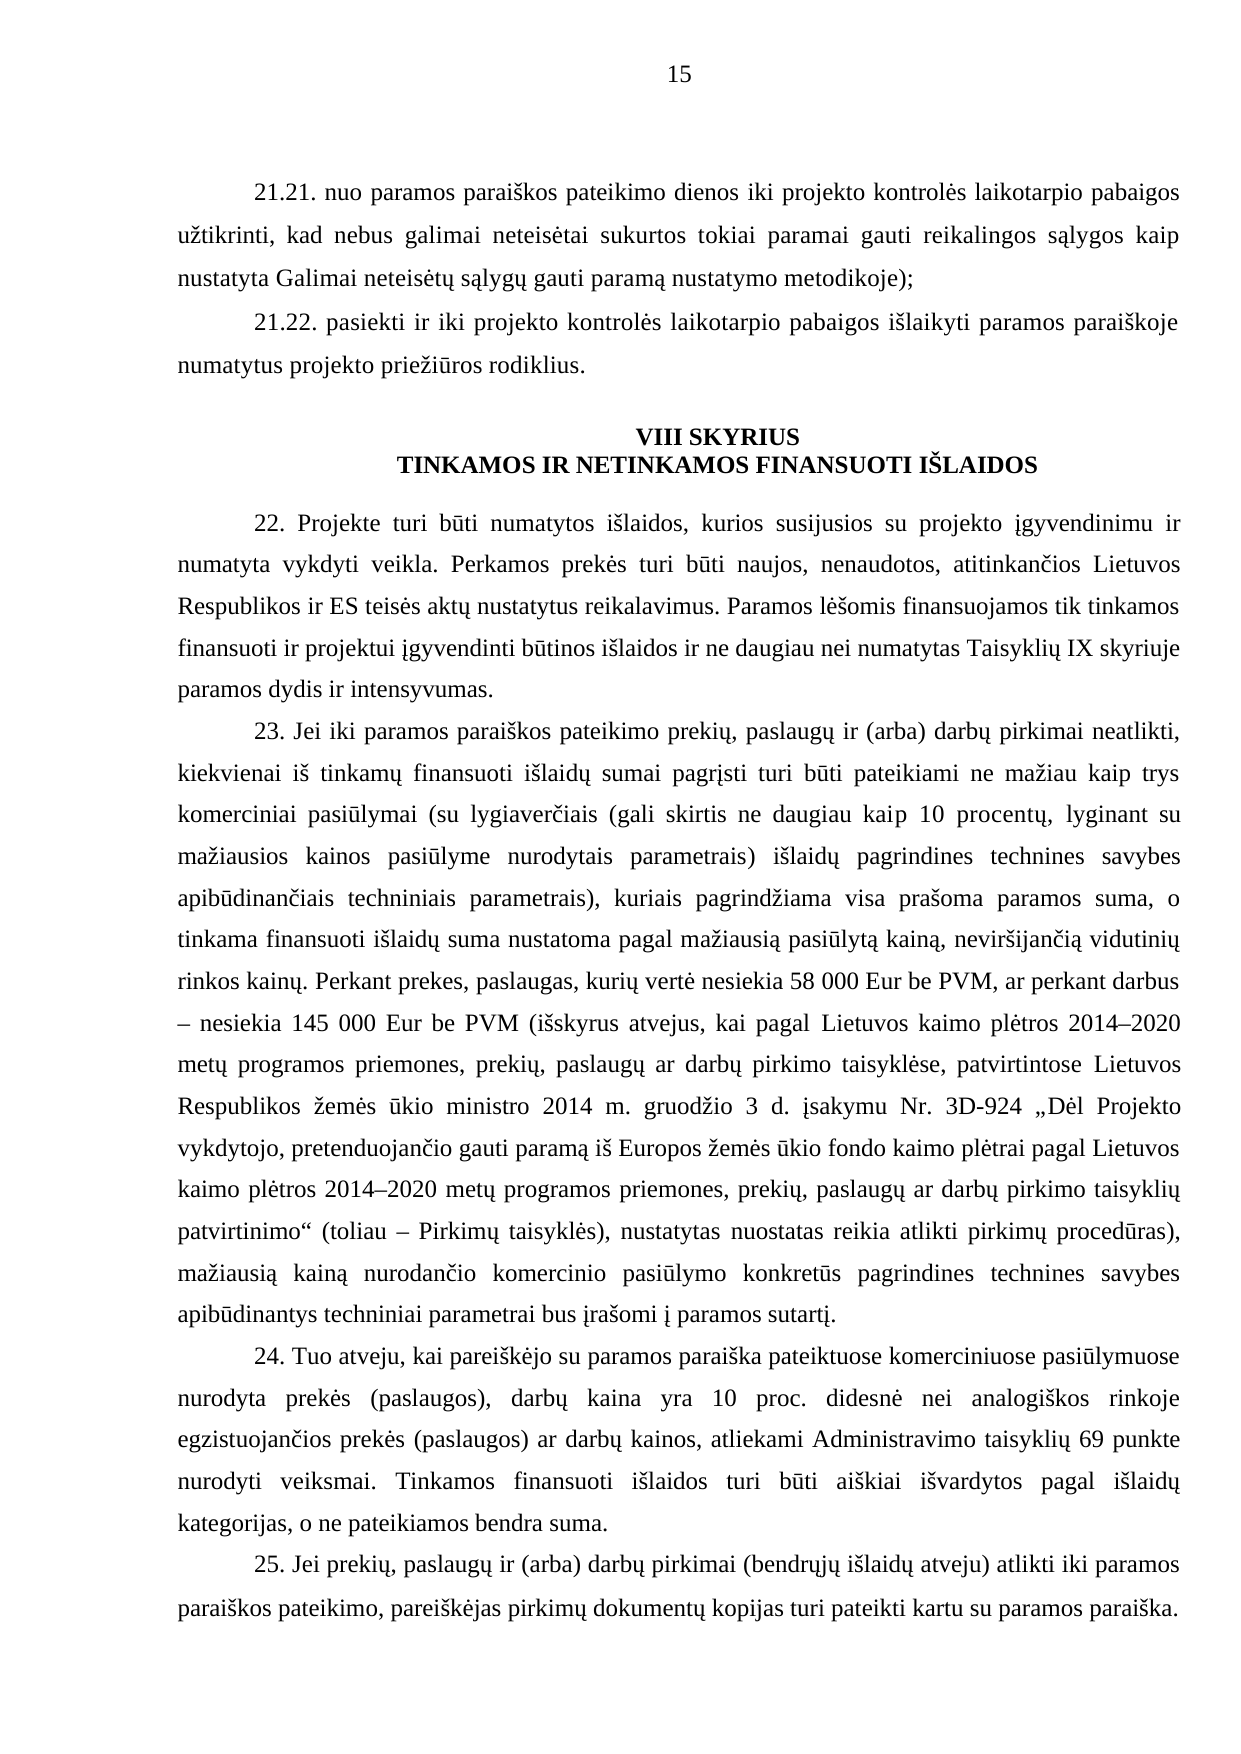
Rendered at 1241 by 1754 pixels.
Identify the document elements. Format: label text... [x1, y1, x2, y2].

text 24. Tuo atveju, kai pareiškėjo su paramos paraiška pateiktuose komerciniuose pasiūlymuose nurodyta prekės (paslaugos), darbų kaina yra 10 proc. didesnė nei analogiškos rinkoje egzistuojančios prekės (paslaugos) ar darbų kainos, atliekami Administravimo taisyklių 69 punkte nurodyti veiksmai. Tinkamos finansuoti išlaidos turi būti aiškiai išvardytos pagal išlaidų kategorijas, o ne pateikiamos bendra suma. [177, 1341, 1181, 1537]
text 23. Jei iki paramos paraiškos pateikimo prekių, paslaugų ir (arba) darbų pirkimai neatlikti, kiekvienai iš tinkamų finansuoti išlaidų sumai pagrįsti turi būti pateikiami ne mažiau kaip trys komerciniai pasiūlymai (su lygiaverčiais (gali skirtis ne daugiau kaip 10 procentų, lyginant su mažiausios kainos pasiūlyme nurodytais parametrais) išlaidų pagrindines technines savybes apibūdinančiais techniniais parametrais), kuriais pagrindžiama visa prašoma paramos suma, o tinkama finansuoti išlaidų suma nustatoma pagal mažiausią pasiūlytą kainą, neviršijančią vidutinių rinkos kainų. Perkant prekes, paslaugas, kurių vertė nesiekia 58 000 Eur be PVM, ar perkant darbus – nesiekia 145 000 Eur be PVM (išskyrus atvejus, kai pagal Lietuvos kaimo plėtros 2014–2020 metų programos priemones, prekių, paslaugų ar darbų pirkimo taisyklėse, patvirtintose Lietuvos Respublikos žemės ūkio ministro 2014 m. gruodžio 3 d. įsakymu Nr. 3D-924 „Dėl Projekto vykdytojo, pretenduojančio gauti paramą iš Europos žemės ūkio fondo kaimo plėtrai pagal Lietuvos kaimo plėtros 2014–2020 metų programos priemones, prekių, paslaugų ar darbų pirkimo taisyklių patvirtinimo“ (toliau – Pirkimų taisyklės), nustatytas nuostatas reikia atlikti pirkimų procedūras), mažiausią kainą nurodančio komercinio pasiūlymo konkretūs pagrindines technines savybes apibūdinantys techniniai parametrai bus įrašomi į paramos sutartį. [177, 716, 1181, 1328]
text 25. Jei prekių, paslaugų ir (arba) darbų pirkimai (bendrųjų išlaidų atveju) atlikti iki paramos paraiškos pateikimo, pareiškėjas pirkimų dokumentų kopijas turi pateikti kartu su paramos paraiška. [177, 1549, 1181, 1621]
text VIII SKYRIUS [177, 422, 1181, 450]
text 22. Projekte turi būti numatytos išlaidos, kurios susijusios su projekto įgyvendinimu ir numatyta vykdyti veikla. Perkamos prekės turi būti naujos, nenaudotos, atitinkančios Lietuvos Respublikos ir ES teisės aktų nustatytus reikalavimus. Paramos lėšomis finansuojamos tik tinkamos finansuoti ir projektui įgyvendinti būtinos išlaidos ir ne daugiau nei numatytas Taisyklių IX skyriuje paramos dydis ir intensyvumas. [177, 508, 1181, 703]
text 21.22. pasiekti ir iki projekto kontrolės laikotarpio pabaigos išlaikyti paramos paraiškoje numatytus projekto priežiūros rodiklius. [177, 307, 1181, 378]
text TINKAMOS IR NETINKAMOS FINANSUOTI IŠLAIDOS [177, 450, 1181, 479]
text 21.21. nuo paramos paraiškos pateikimo dienos iki projekto kontrolės laikotarpio pabaigos užtikrinti, kad nebus galimai neteisėtai sukurtos tokiai paramai gauti reikalingos sąlygos kaip nustatyta Galimai neteisėtų sąlygų gauti paramą nustatymo metodikoje); [177, 177, 1181, 292]
